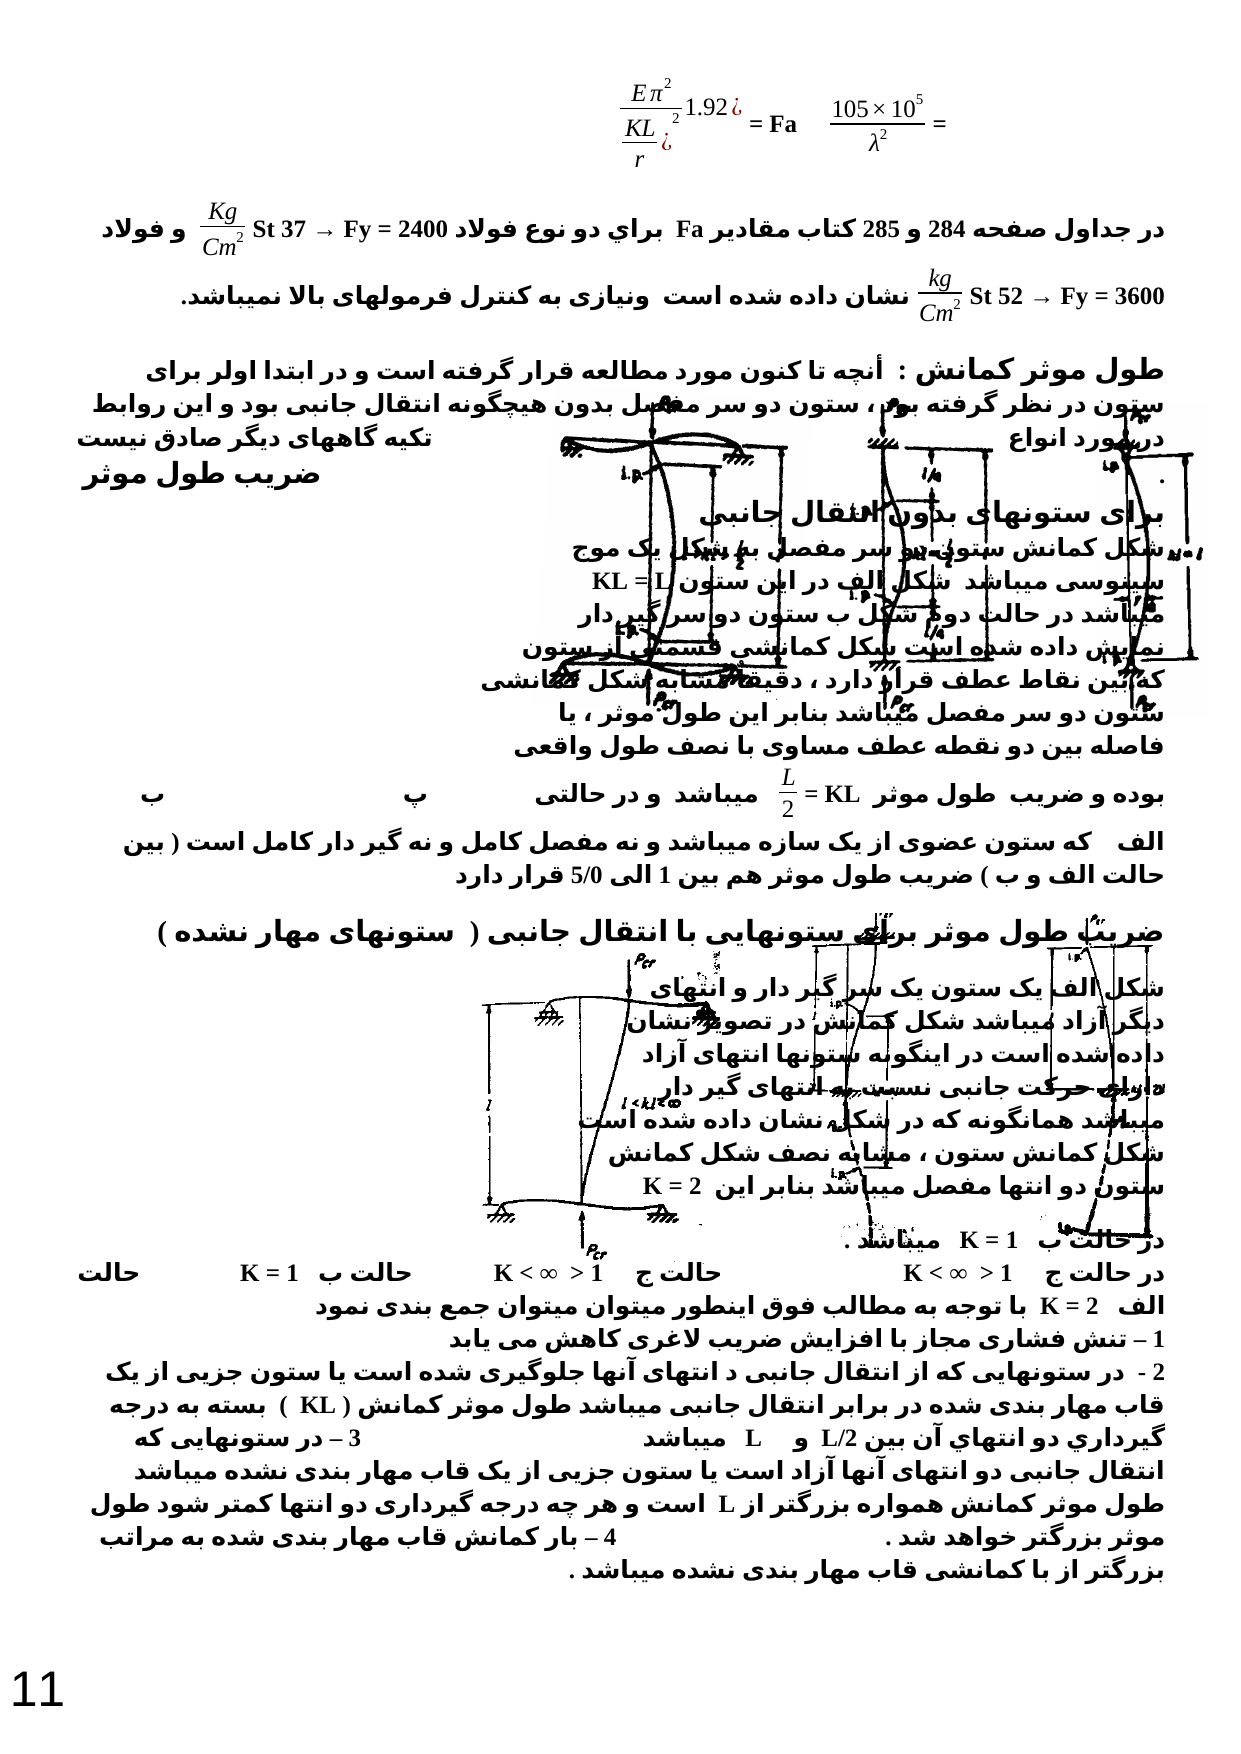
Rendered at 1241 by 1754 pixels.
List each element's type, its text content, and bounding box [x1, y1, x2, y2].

text = Fa = [75, 75, 1165, 172]
text شکل الف یک ستون یک سر گیر دار و انتهای دیگر آزاد میباشد شکل کمانش در تصویر نشان داده شده است در اینگونه ستونها انتهای آزاد دارای حرکت جانبی نسبت به انتهای گیر دار میباشد همانگونه که در شکل نشان داده شده است شکل کمانش ستون ، مشابه نصف شکل کمانش ستون دو انتها مفصل میباشد بنابر این K = 2 [75, 973, 1165, 1200]
text ضریب طول موثر برای ستونهایی با انتقال جانبی ( ستونهای مهار نشده ) [75, 914, 1165, 947]
text طول موثر کمانش : أنچه تا کنون مورد مطالعه قرار گرفته است و در ابتدا اولر برای ستون در نظر گرفته بود ، ستون دو سر مفصل بدون هیچگونه انتقال جانبی بود و این روابط در مورد انواع تکیه گاههای دیگر صادق نیست . ضریب طول موثر برای ستونهای بدون انتقال جانبی شکل کمانش ستون دو سر مفصل به شکل یک موج سینوسی میباشد شكل الف در اين ستون KL = L ميباشد در حالت دوم شکل ب ستون دو سر گیر دار نمایش داده شده است شکل کمانشی قسمتی از ستون که بین نقاط عطف قرار دارد ، دقیقاٌ مشابه شکل کمانشی ستون دو سر مفصل میباشد بنابر این طول موثر ، یا فاصله بین دو نقطه عطف مساوی با نصف طول واقعی بوده و ضریب طول موثر KL = ميباشد و در حالتی پ ب الف که ستون عضوی از یک سازه میباشد و نه مفصل کامل و نه گیر دار کامل است ( بین حالت الف و ب ) ضریب طول موثر هم بین 1 الی 5/0 قرار دارد [75, 352, 1165, 889]
text در جداول صفحه 284 و 285 كتاب مقادیر Fa براي دو نوع فولاد St 37 → Fy = 2400 و فولاد St 52 → Fy = 3600 نشان داده شده است ونیازی به کنترل فرمولهای بالا نمیباشد. [75, 197, 1165, 327]
text در حالت ب K = 1 ميباشد . در حالت ج K < ∞ > 1 حالت ج K < ∞ > 1 حالت ب K = 1 حالت الف K = 2 با توجه به مطالب فوق اينطور ميتوان میتوان جمع بندی نمود 1 – تنش فشاری مجاز با افزایش ضریب لاغری کاهش می یابد 2 - در ستونهایی که از انتقال جانبی د انتهای آنها جلوگیری شده است یا ستون جزیی از یک قاب مهار بندی شده در برابر انتقال جانبی میباشد طول موثر کمانش ( KL ) بسته به درجه گيرداري دو انتهاي آن بین L/2 و L میباشد 3 – در ستونهایی که انتقال جانبی دو انتهای آنها آزاد است یا ستون جزیی از یک قاب مهار بندی نشده میباشد طول موثر کمانش همواره بزرگتر از L است و هر چه درجه گیرداری دو انتها کمتر شود طول موثر بزرگتر خواهد شد . 4 – بار کمانش قاب مهار بندی شده به مراتب بزرگتر از با کمانشی قاب مهار بندی نشده میباشد . [75, 1225, 1165, 1584]
